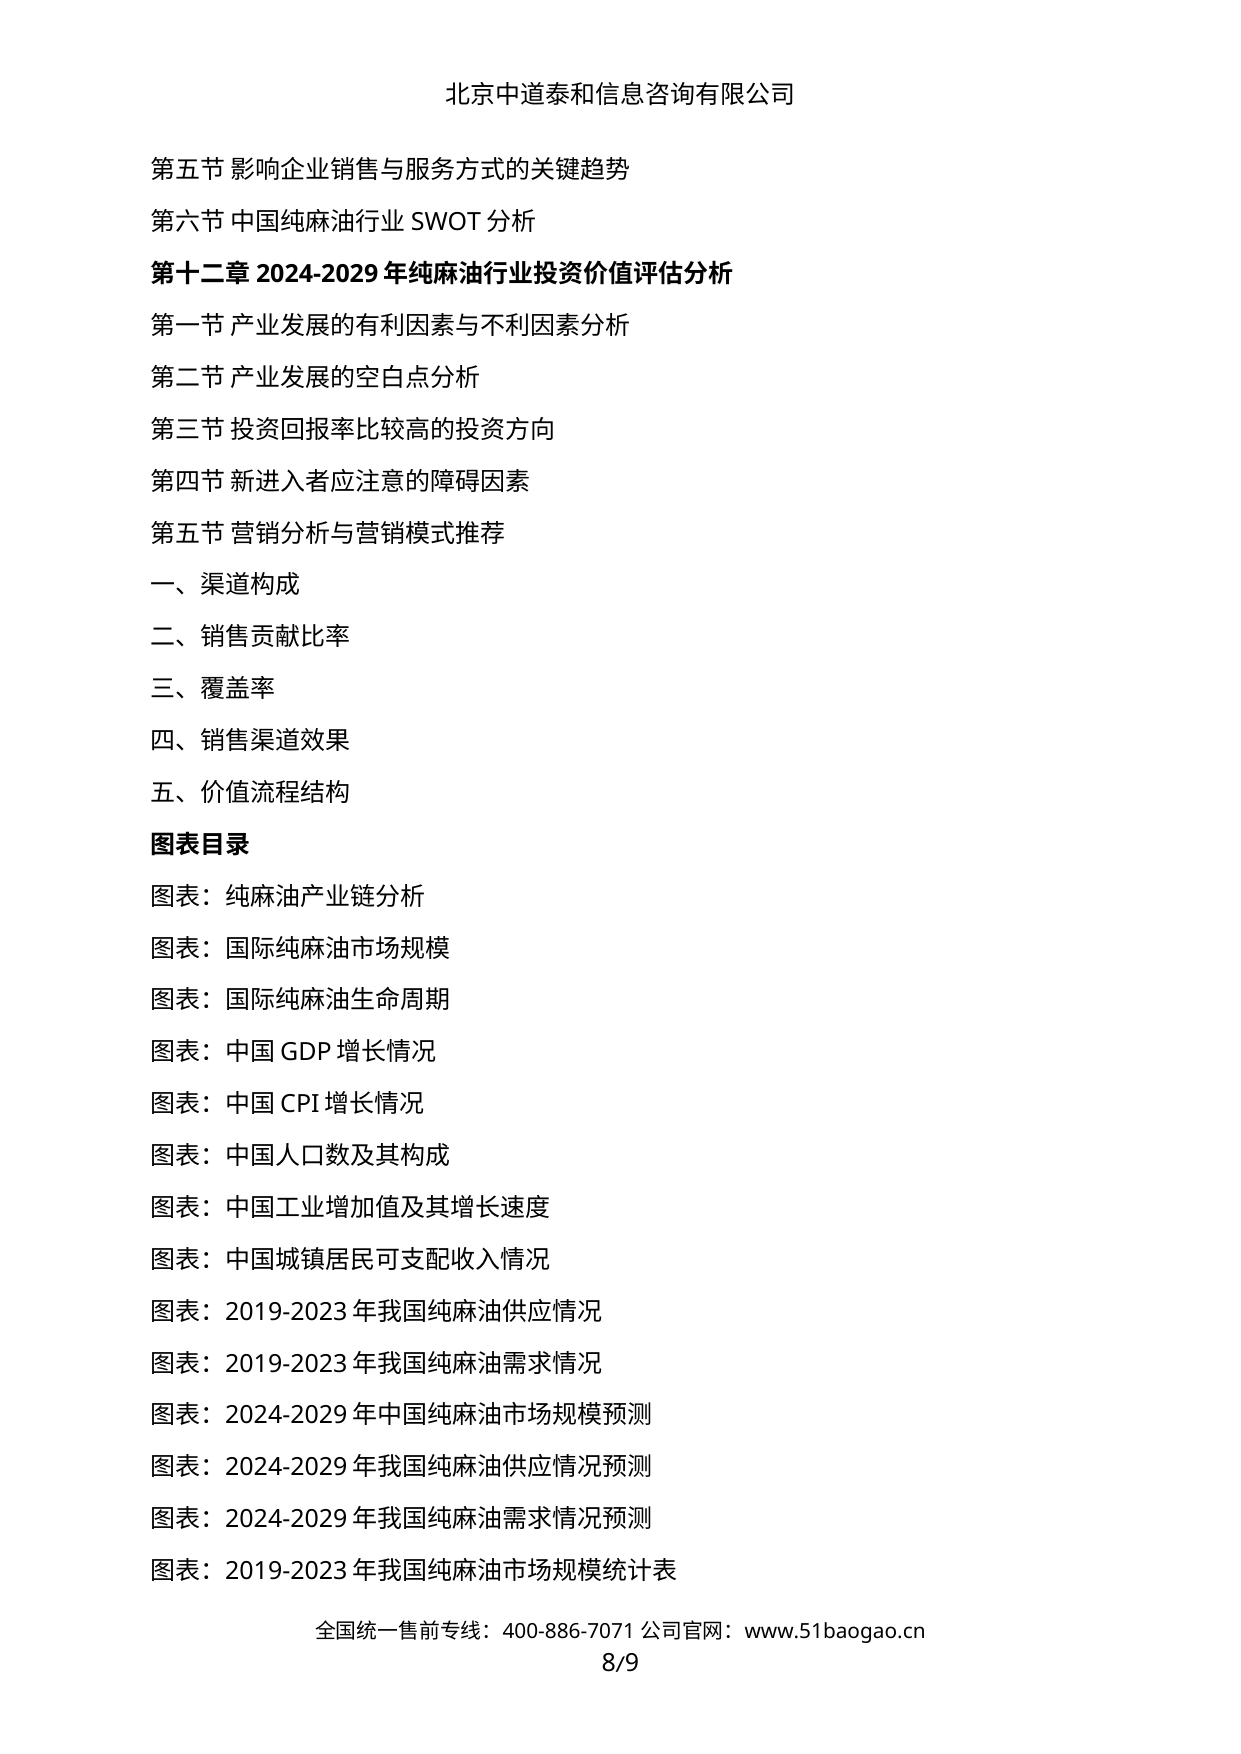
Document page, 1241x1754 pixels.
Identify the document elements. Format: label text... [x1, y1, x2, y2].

text 图表：2024-2029年我国纯麻油供应情况预测 [150, 1447, 1090, 1483]
text 第二节 产业发展的空白点分析 [150, 357, 1090, 394]
text 第四节 新进入者应注意的障碍因素 [150, 461, 1090, 497]
text 第五节 影响企业销售与服务方式的关键趋势 [150, 150, 1090, 186]
text 图表：中国人口数及其构成 [150, 1136, 1090, 1172]
text 图表：纯麻油产业链分析 [150, 876, 1090, 912]
text 图表：国际纯麻油生命周期 [150, 980, 1090, 1016]
text 图表：中国CPI增长情况 [150, 1084, 1090, 1120]
text 五、价值流程结构 [150, 772, 1090, 809]
text 图表：国际纯麻油市场规模 [150, 928, 1090, 964]
text 第三节 投资回报率比较高的投资方向 [150, 409, 1090, 446]
text 三、覆盖率 [150, 669, 1090, 705]
text 第一节 产业发展的有利因素与不利因素分析 [150, 306, 1090, 342]
text 四、销售渠道效果 [150, 721, 1090, 757]
text 二、销售贡献比率 [150, 617, 1090, 653]
text 第十二章 2024-2029年纯麻油行业投资价值评估分析 [150, 254, 1090, 290]
text 图表：2019-2023年我国纯麻油需求情况 [150, 1343, 1090, 1379]
text 图表：2019-2023年我国纯麻油供应情况 [150, 1291, 1090, 1327]
text 图表目录 [150, 824, 1090, 861]
text 图表：中国城镇居民可支配收入情况 [150, 1239, 1090, 1276]
text 图表：中国GDP增长情况 [150, 1032, 1090, 1068]
text 图表：2024-2029年我国纯麻油需求情况预测 [150, 1499, 1090, 1535]
text 第五节 营销分析与营销模式推荐 [150, 513, 1090, 549]
text 图表：中国工业增加值及其增长速度 [150, 1187, 1090, 1224]
text 图表：2019-2023年我国纯麻油市场规模统计表 [150, 1551, 1090, 1587]
text 图表：2024-2029年中国纯麻油市场规模预测 [150, 1395, 1090, 1431]
text 一、渠道构成 [150, 565, 1090, 601]
text 第六节 中国纯麻油行业SWOT分析 [150, 202, 1090, 238]
